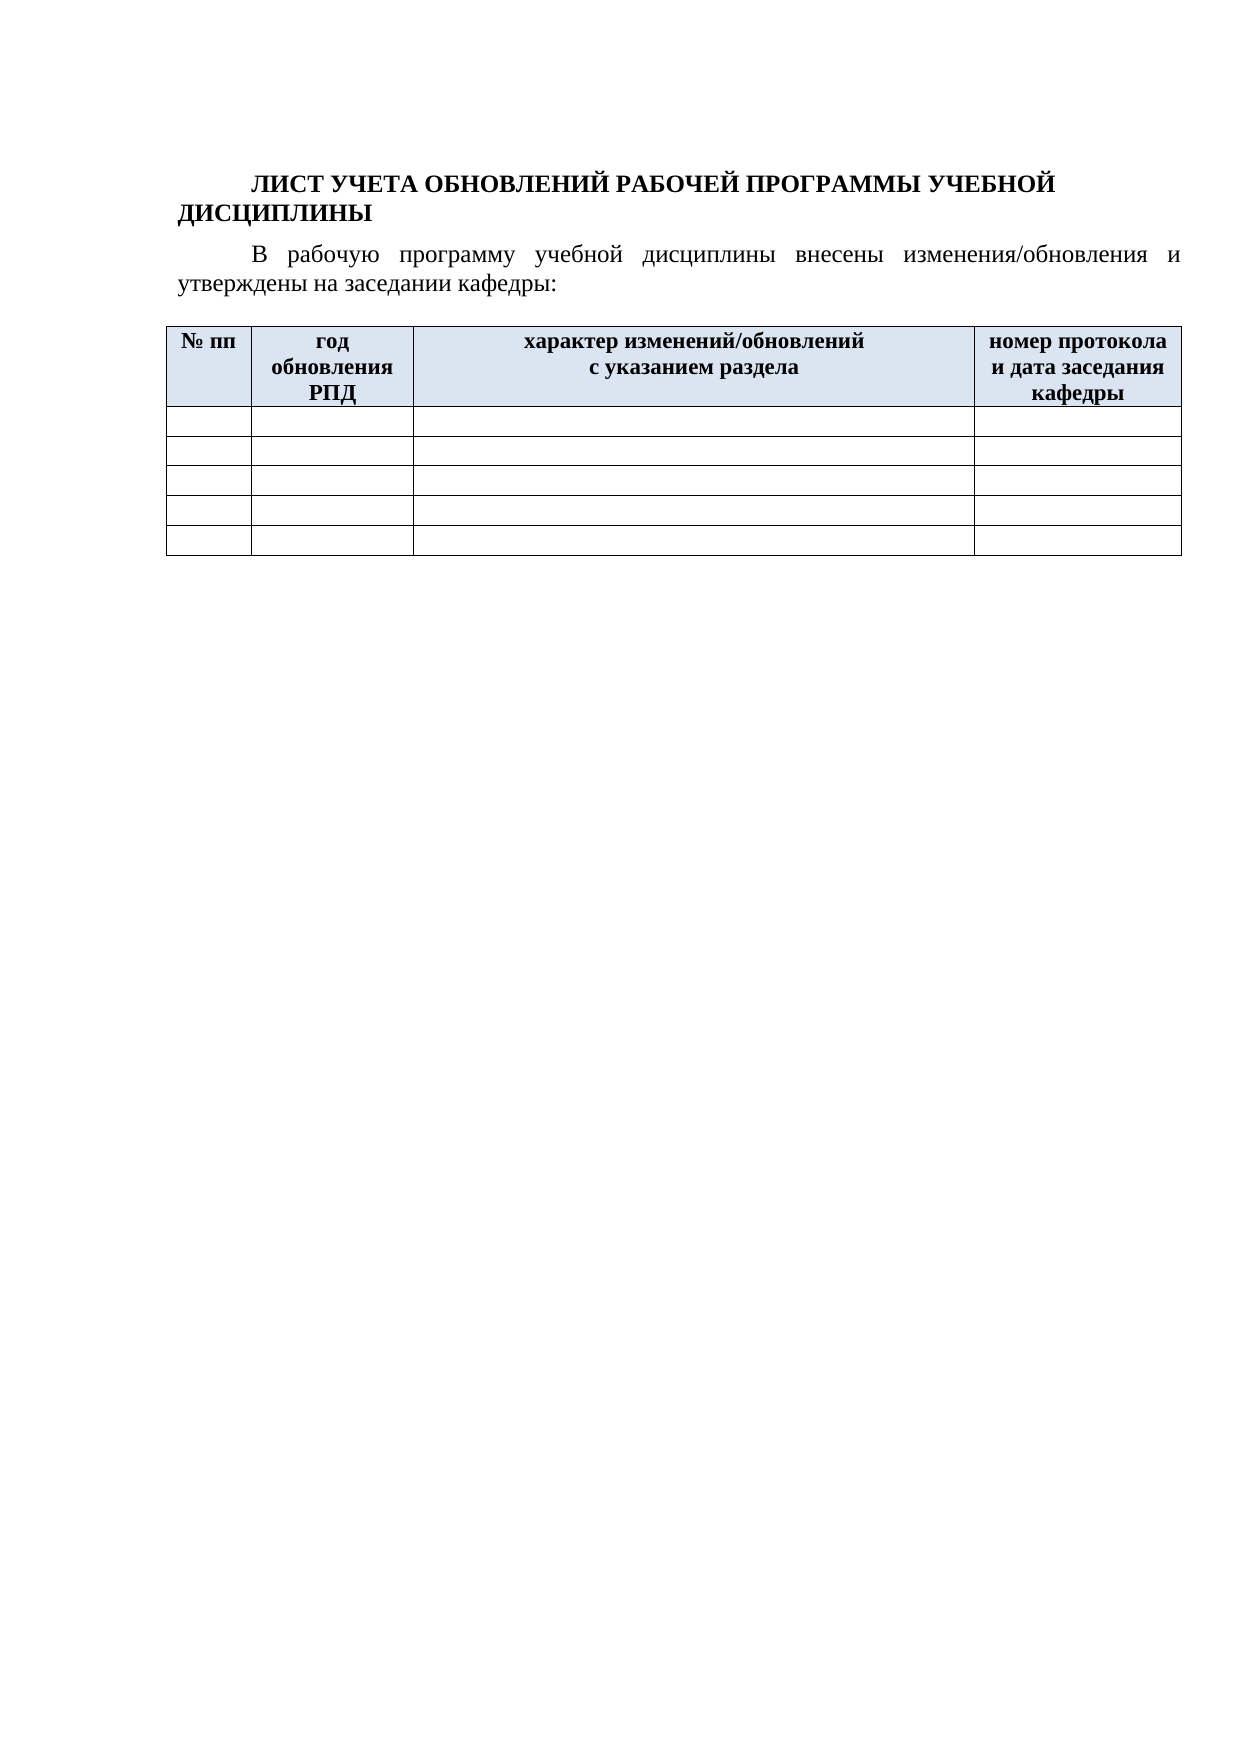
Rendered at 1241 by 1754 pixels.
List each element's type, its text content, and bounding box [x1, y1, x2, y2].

subtitle ЛИСТ УЧЕТА ОБНОВЛЕНИЙ РАБОЧЕЙ ПРОГРАММЫ УЧЕБНОЙ ДИСЦИПЛИНЫ [177, 169, 1181, 227]
table_header № пп [167, 327, 251, 406]
table_cell [252, 437, 413, 465]
table_cell [975, 407, 1181, 436]
table_cell [167, 526, 251, 555]
text В рабочую программу учебной дисциплины внесены изменения/обновления и утверждены на заседании кафедры: [177, 239, 1181, 297]
table_cell [975, 496, 1181, 525]
table_header номер протокола и дата заседания кафедры [975, 327, 1181, 406]
table_header характер изменений/обновлений с указанием раздела [414, 327, 974, 406]
table_cell [414, 466, 974, 495]
table_cell [414, 526, 974, 555]
table_cell [252, 466, 413, 495]
table_cell [167, 496, 251, 525]
table_cell [975, 437, 1181, 465]
table_cell [975, 466, 1181, 495]
table_cell [975, 526, 1181, 555]
table_cell [414, 437, 974, 465]
table_cell [167, 466, 251, 495]
table_cell [167, 437, 251, 465]
table_cell [252, 526, 413, 555]
table_cell [414, 407, 974, 436]
table_cell [252, 407, 413, 436]
table_cell [414, 496, 974, 525]
table_header год обновления РПД [252, 327, 413, 406]
table_cell [252, 496, 413, 525]
table_cell [167, 407, 251, 436]
